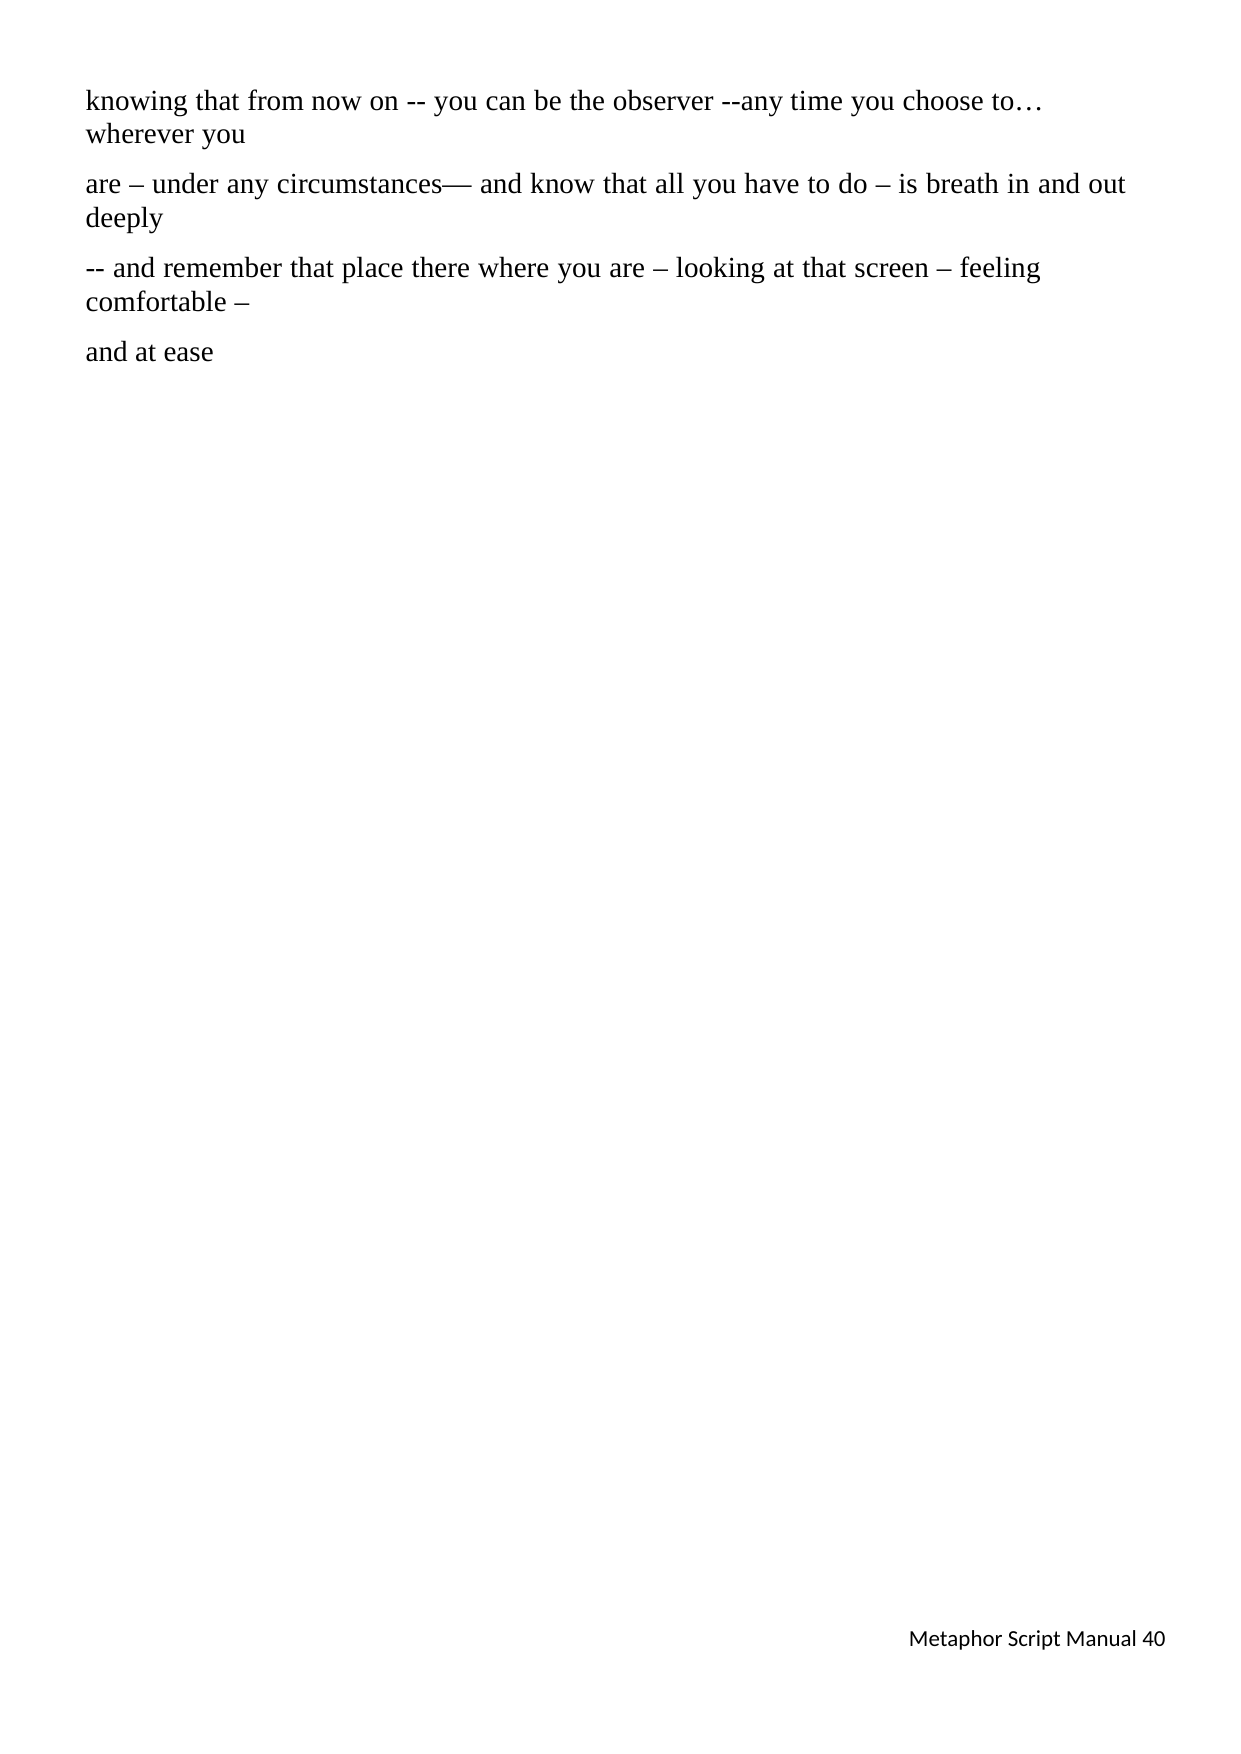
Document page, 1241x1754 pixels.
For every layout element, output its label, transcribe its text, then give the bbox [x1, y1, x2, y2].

text and at ease [85, 334, 1165, 368]
text knowing that from now on -- you can be the observer --any time you choose to… wherever you [85, 83, 1158, 150]
text are – under any circumstances— and know that all you have to do – is breath in and out deeply [85, 166, 1165, 233]
text -- and remember that place there where you are – looking at that screen – feeling comfortable – [85, 250, 1165, 317]
